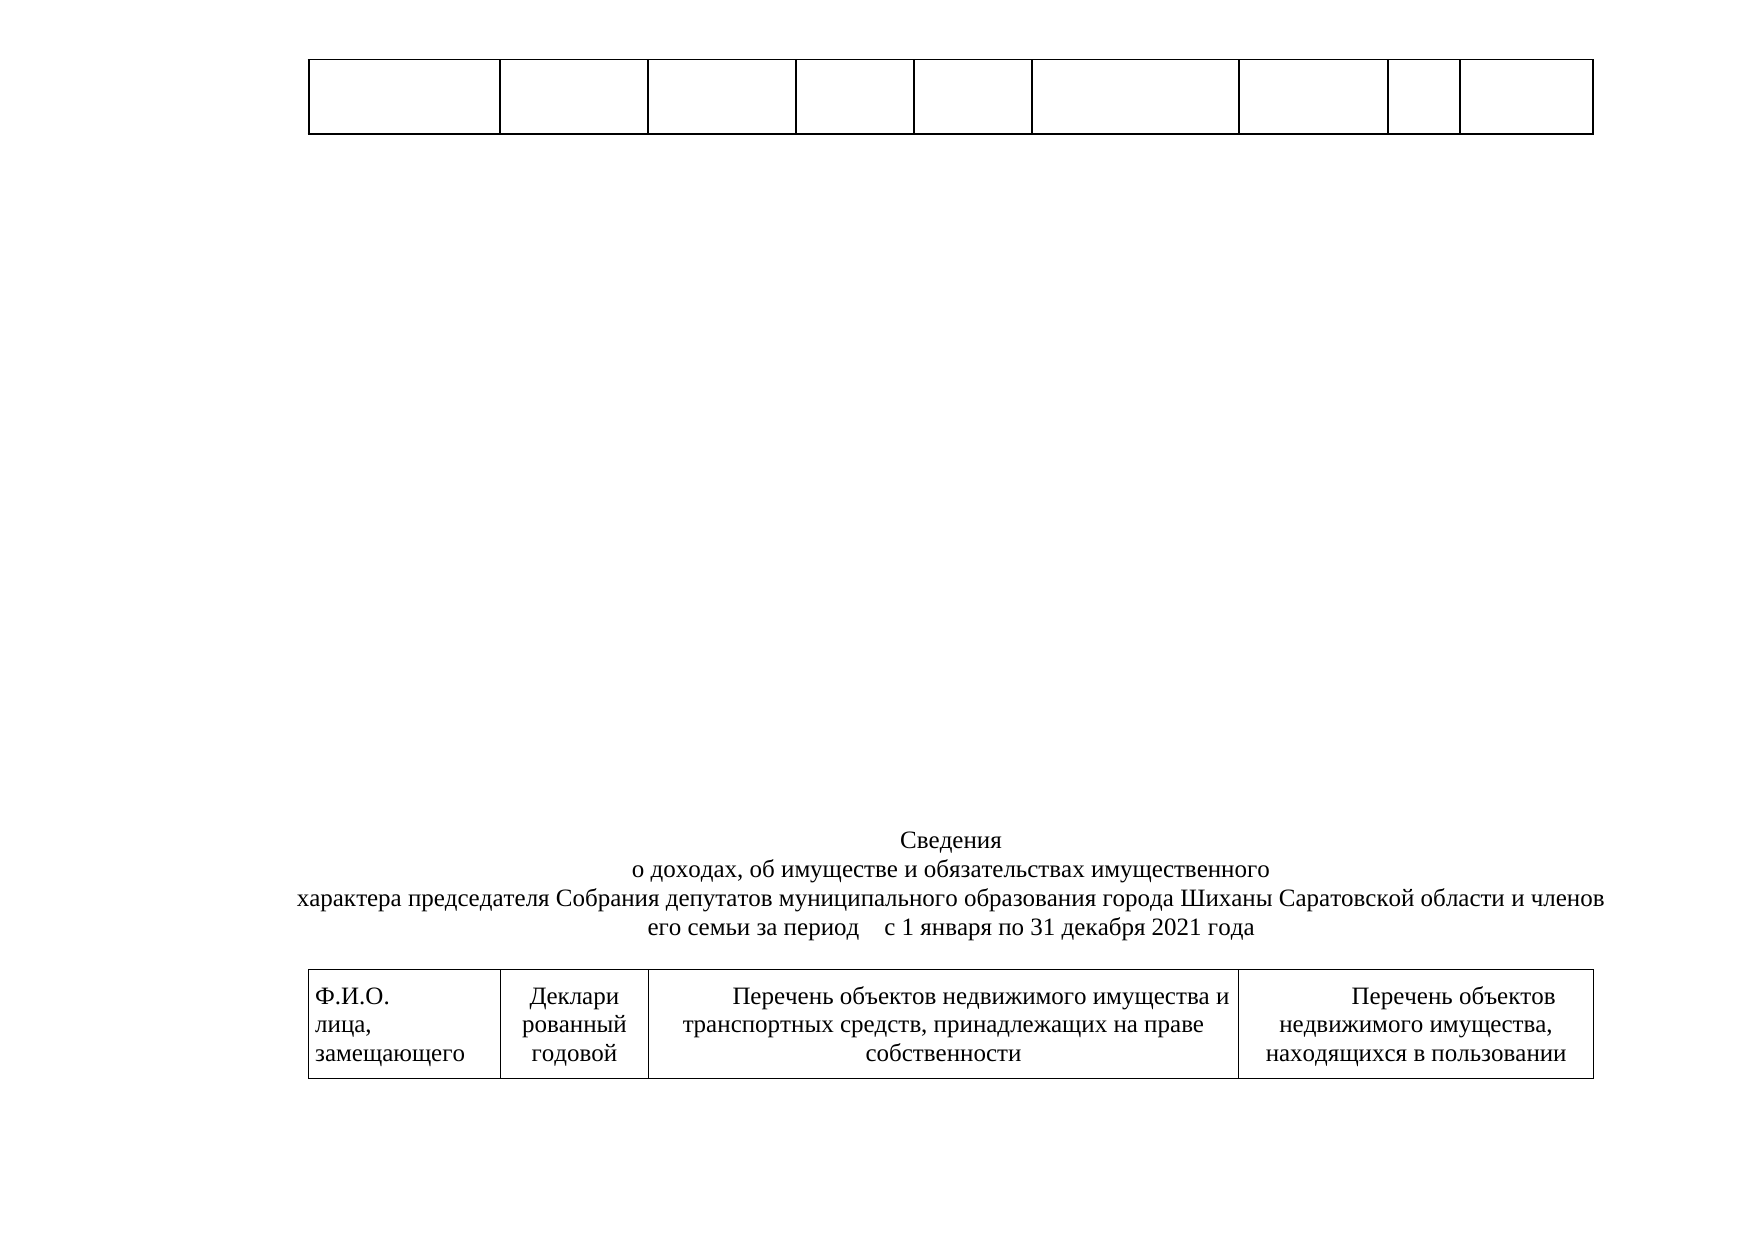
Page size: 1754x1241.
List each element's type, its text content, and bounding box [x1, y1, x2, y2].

text характера председателя Собрания депутатов муниципального образования города Шиханы Саратовской области и членов [236, 883, 1665, 912]
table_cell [1389, 60, 1459, 133]
table_header Перечень объектов недвижимого имущества и транспортных средств, принадлежащих на праве собственности [649, 970, 1238, 1078]
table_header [501, 970, 648, 1078]
table_cell - [797, 60, 913, 133]
text о доходах, об имуществе и обязательствах имущественного [236, 854, 1665, 883]
table_cell - [1033, 60, 1238, 133]
text его семьи за период с 1 января по 31 декабря 2021 года [236, 912, 1665, 940]
table_cell - [915, 60, 1031, 133]
table_cell - [649, 60, 795, 133]
text Сведения [236, 825, 1665, 854]
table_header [309, 970, 500, 1078]
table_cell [310, 60, 499, 133]
table_cell - [501, 60, 647, 133]
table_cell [1461, 60, 1592, 133]
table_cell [1240, 60, 1387, 133]
table_header Перечень объектов недвижимого имущества, находящихся в пользовании [1239, 970, 1593, 1078]
